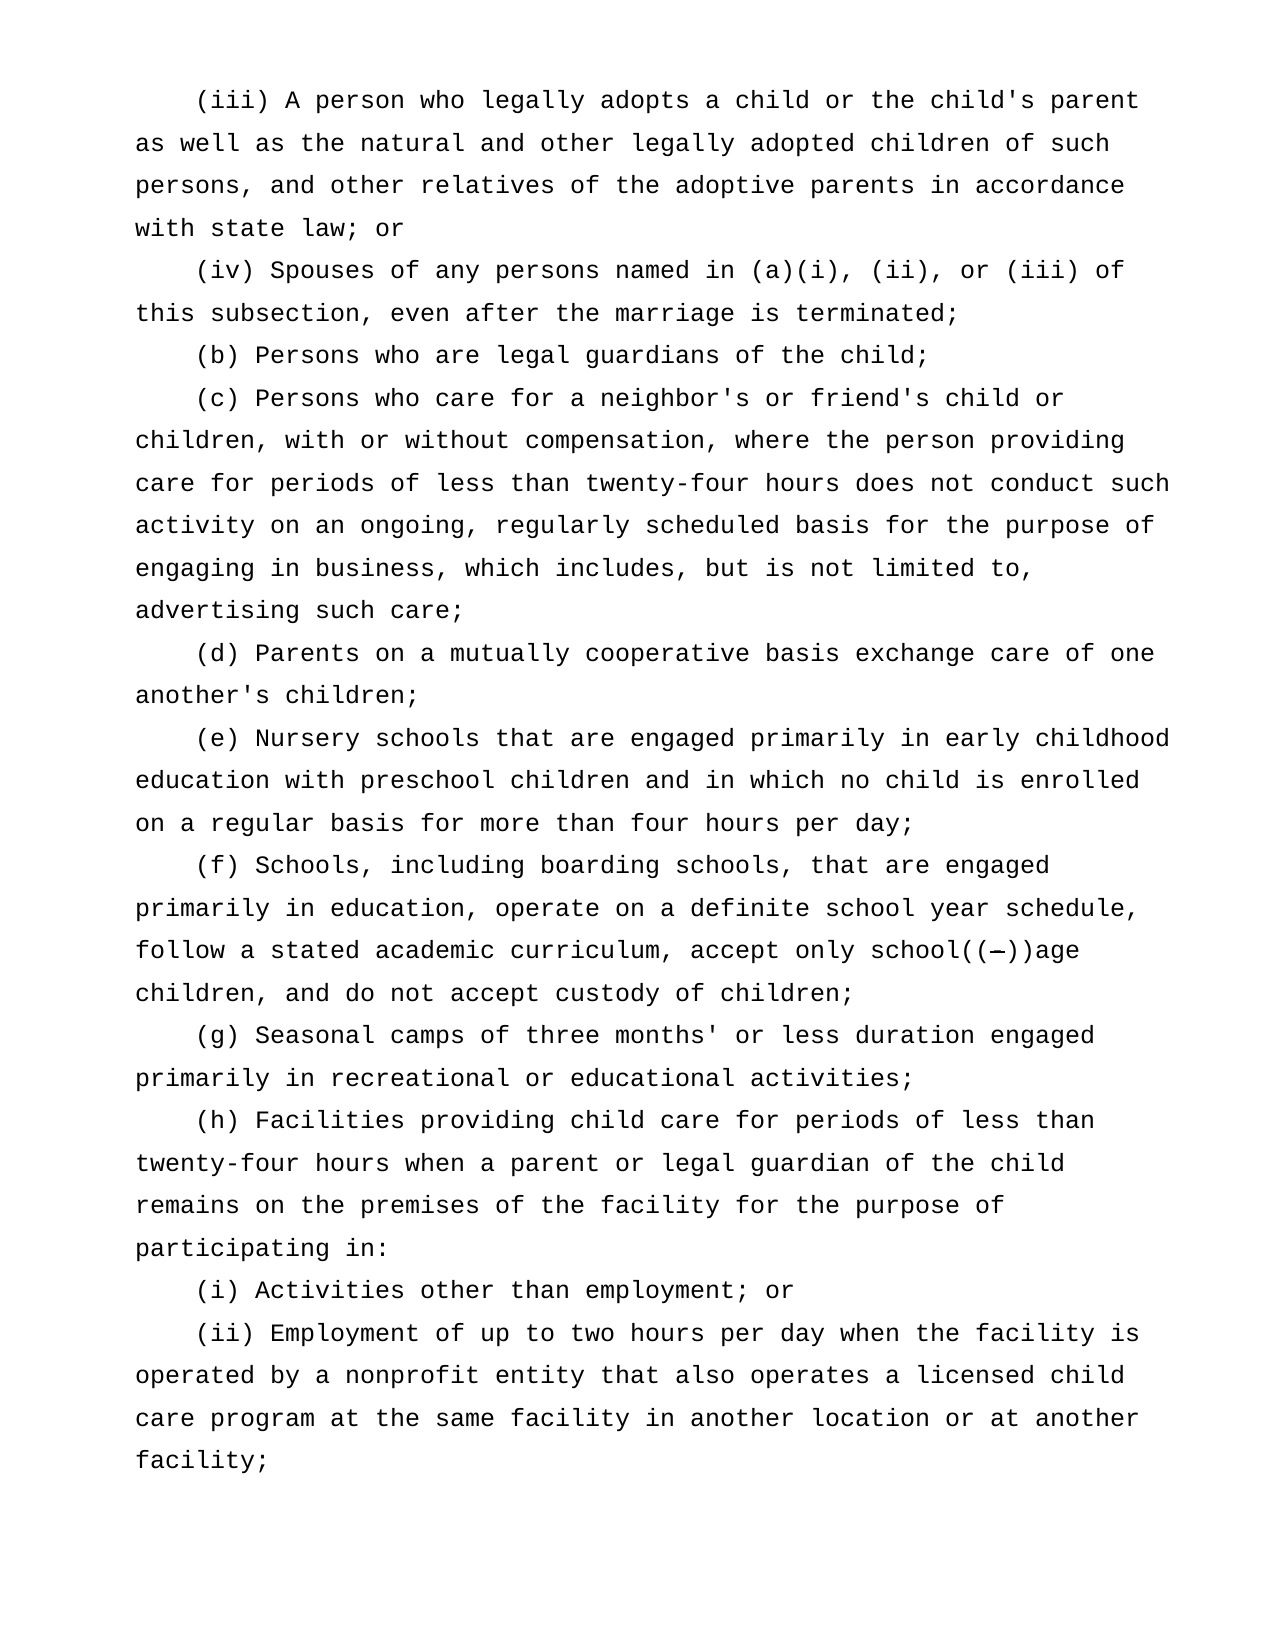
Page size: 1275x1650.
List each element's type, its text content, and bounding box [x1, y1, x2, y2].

text (ii) Employment of up to two hours per day when the facility is operated by a nonprofit entity that also operates a licensed child care program at the same facility in another location or at another facility; [135, 1307, 1170, 1477]
text (g) Seasonal camps of three months' or less duration engaged primarily in recreational or educational activities; [135, 1010, 1170, 1095]
text (f) Schools, including boarding schools, that are engaged primarily in education, operate on a definite school year schedule, follow a stated academic curriculum, accept only school((-))age children, and do not accept custody of children; [135, 840, 1170, 1010]
text (iii) A person who legally adopts a child or the child's parent as well as the natural and other legally adopted children of such persons, and other relatives of the adoptive parents in accordance with state law; or [135, 75, 1170, 245]
text (d) Parents on a mutually cooperative basis exchange care of one another's children; [135, 627, 1170, 712]
text (e) Nursery schools that are engaged primarily in early childhood education with preschool children and in which no child is enrolled on a regular basis for more than four hours per day; [135, 712, 1170, 840]
text (i) Activities other than employment; or [135, 1265, 1170, 1307]
text (b) Persons who are legal guardians of the child; [135, 330, 1170, 372]
text (iv) Spouses of any persons named in (a)(i), (ii), or (iii) of this subsection, even after the marriage is terminated; [135, 245, 1170, 330]
text (h) Facilities providing child care for periods of less than twenty-four hours when a parent or legal guardian of the child remains on the premises of the facility for the purpose of participating in: [135, 1095, 1170, 1265]
text (c) Persons who care for a neighbor's or friend's child or children, with or without compensation, where the person providing care for periods of less than twenty-four hours does not conduct such activity on an ongoing, regularly scheduled basis for the purpose of engaging in business, which includes, but is not limited to, advertising such care; [135, 372, 1170, 627]
